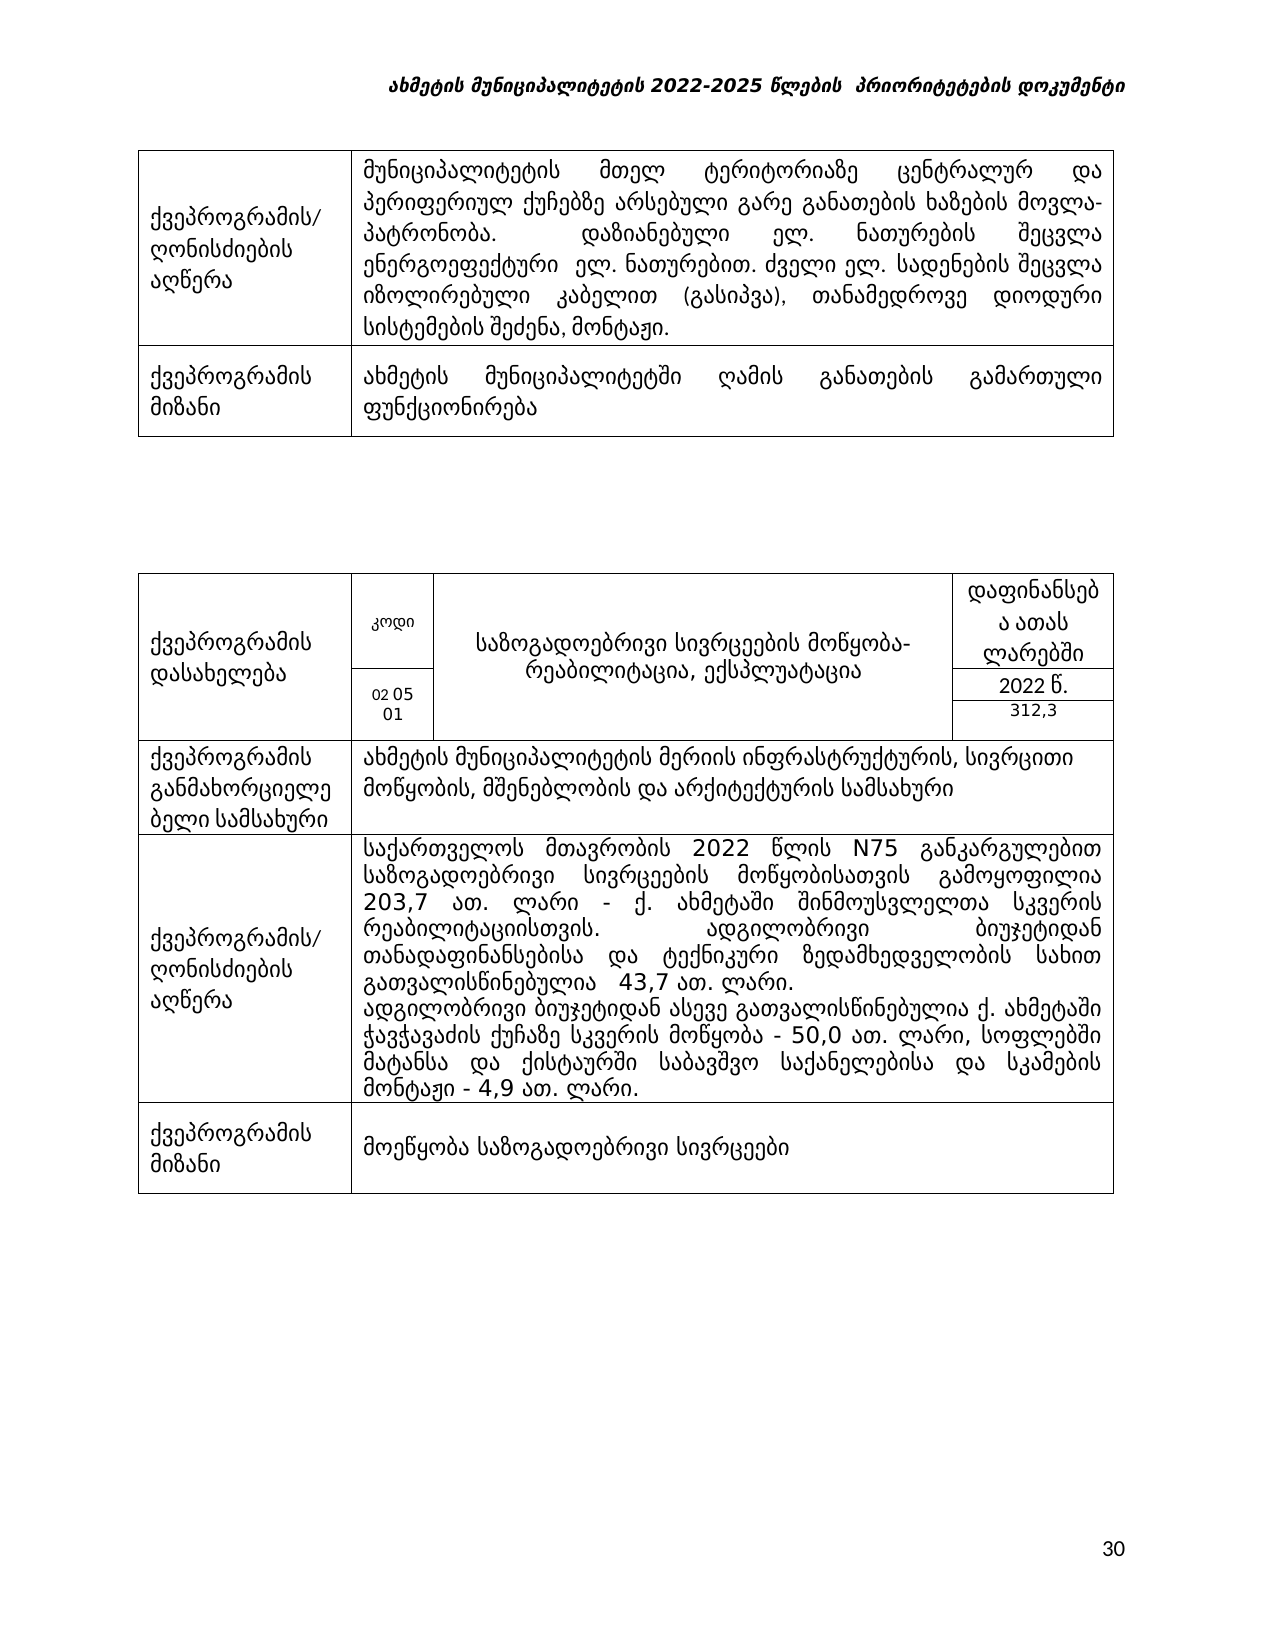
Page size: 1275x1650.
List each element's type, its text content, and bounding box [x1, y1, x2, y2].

table_cell ქვეპროგრამის/ღონისძიების აღწერა [139, 835, 351, 1102]
table_cell 2022 წ. [953, 669, 1113, 700]
table_cell ახმეტის მუნიციპალიტეტის მერიის ინფრასტრუქტურის, სივრცითი მოწყობის, მშენებლობის და არქიტექტურის სამსახური [352, 741, 1113, 834]
table_header ქვეპროგრამის დასახელება [139, 574, 351, 739]
table_cell 312,3 [953, 701, 1113, 739]
table_cell 02 05 01 [352, 669, 433, 739]
table_header დაფინანსება ათას ლარებში [953, 574, 1113, 668]
table_header კოდი [352, 574, 433, 668]
table_header საზოგადოებრივი სივრცეების მოწყობა-რეაბილიტაცია, ექსპლუატაცია [434, 574, 952, 739]
table_cell ახმეტის მუნიციპალიტეტში ღამის განათების გამართული ფუნქციონირება [352, 346, 1113, 436]
table_cell საქართველოს მთავრობის 2022 წლის N75 განკარგულებით საზოგადოებრივი სივრცეების მოწყობისათვის გამოყოფილია 203,7 ათ. ლარი - ქ. ახმეტაში შინმოუსვლელთა სკვერის რეაბილიტაციისთვის. ადგილობრივი ბიუჯეტიდან თანადაფინანსებისა და ტექნიკური ზედამხედველობის სახით გათვალისწინებულია 43,7 ათ. ლარი. ადგილობრივი ბიუჯეტიდან ასევე გათვალისწინებულია ქ. ახმეტაში ჭავჭავაძის ქუჩაზე სკვერის მოწყობა - 50,0 ათ. ლარი, სოფლებში მატანსა და ქისტაურში საბავშვო საქანელებისა და სკამების მონტაჟი - 4,9 ათ. ლარი. [352, 835, 1113, 1102]
table_cell მუნიციპალიტეტის მთელ ტერიტორიაზე ცენტრალურ და პერიფერიულ ქუჩებზე არსებული გარე განათების ხაზების მოვლა-პატრონობა. დაზიანებული ელ. ნათურების შეცვლა ენერგოეფექტური ელ. ნათურებით. ძველი ელ. სადენების შეცვლა იზოლირებული კაბელით (გასიპვა), თანამედროვე დიოდური სისტემების შეძენა, მონტაჟი. [352, 151, 1113, 345]
table_cell ქვეპროგრამის/ღონისძიების აღწერა [139, 151, 351, 345]
table_cell მოეწყობა საზოგადოებრივი სივრცეები [352, 1103, 1113, 1193]
table_cell ქვეპროგრამის მიზანი [139, 1103, 351, 1193]
table_cell ქვეპროგრამის განმახორციელებელი სამსახური [139, 741, 351, 834]
table_cell ქვეპროგრამის მიზანი [139, 346, 351, 436]
